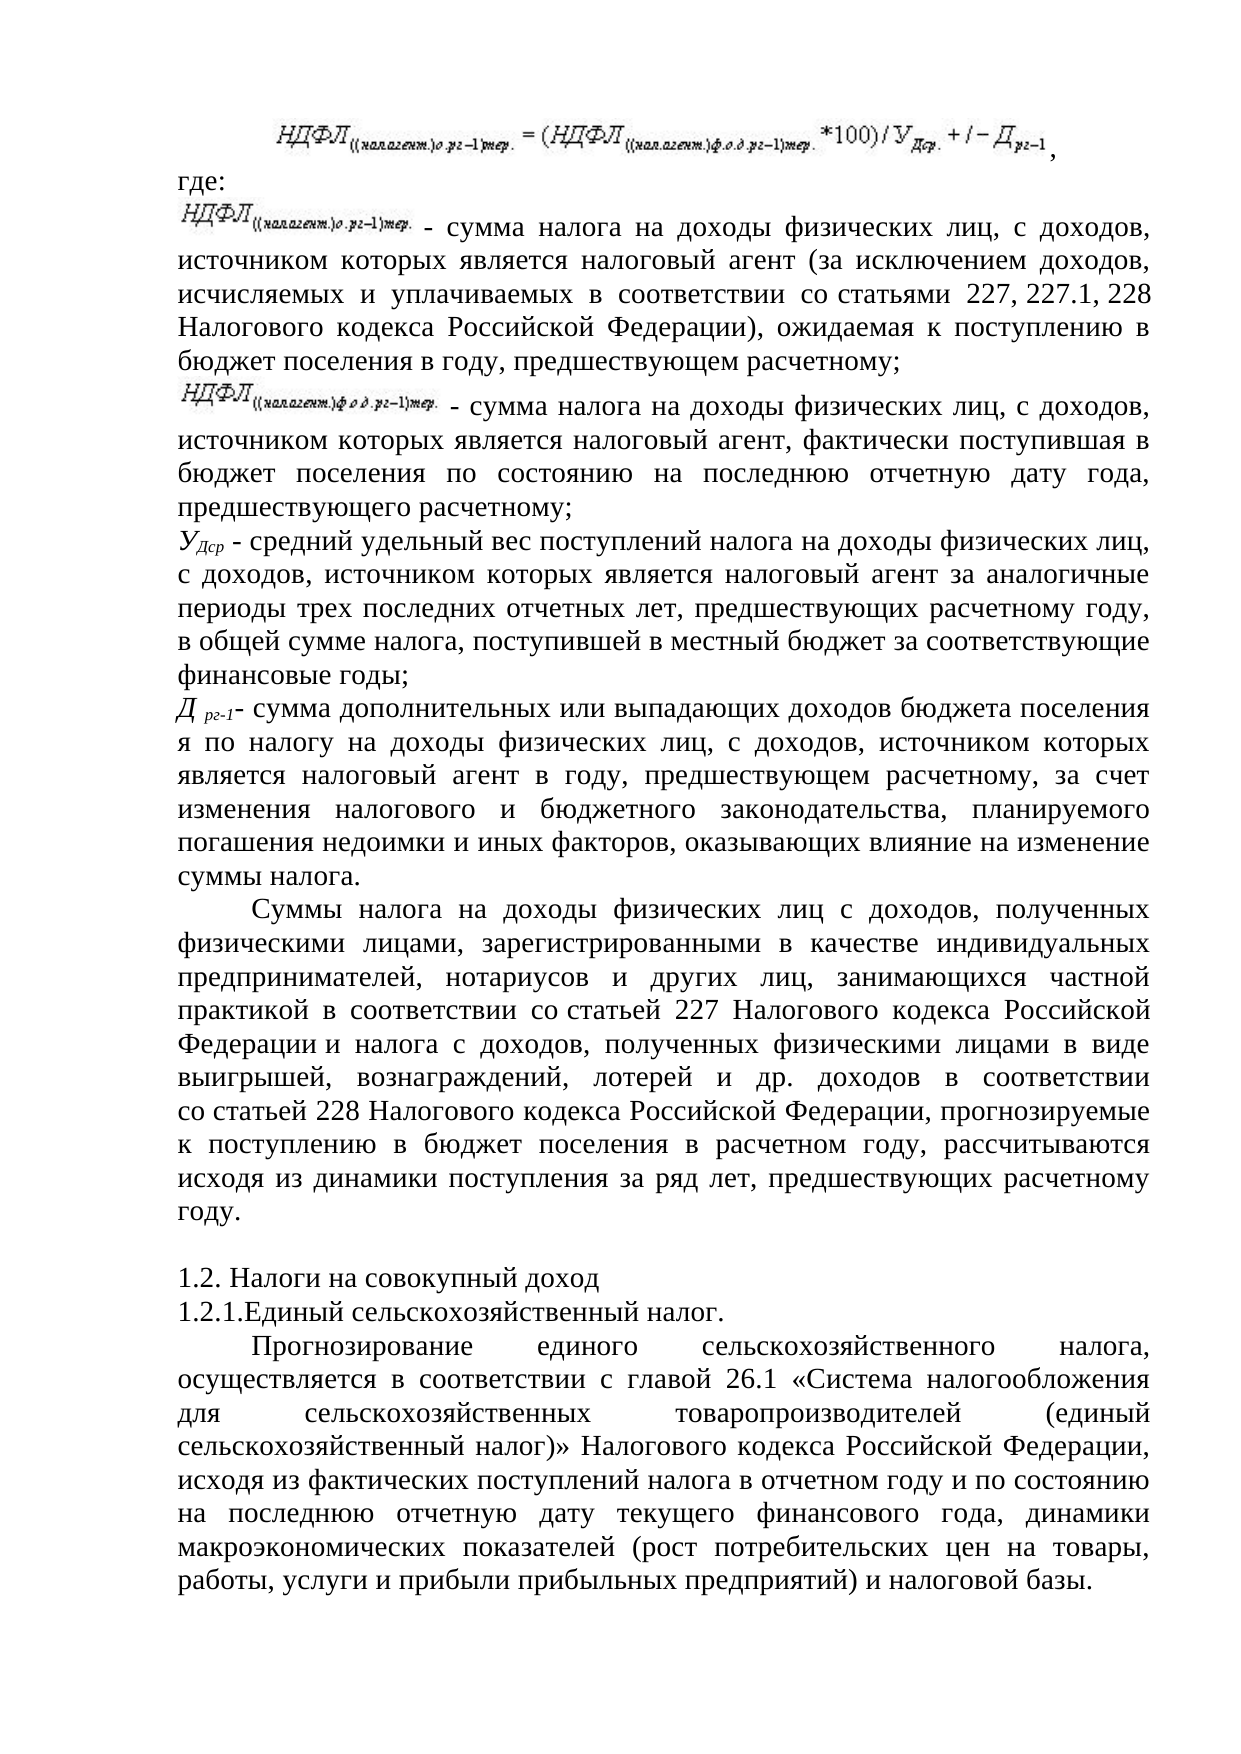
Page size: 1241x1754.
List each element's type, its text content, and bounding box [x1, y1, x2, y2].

text 1.2.1.Единый сельскохозяйственный налог. [177, 1294, 1152, 1328]
text - сумма налога на доходы физических лиц, с доходов, источником которых является налоговый агент (за исключением доходов, исчисляемых и уплачиваемых в соответствии со статьями 227, 227.1, 228 Налогового кодекса Российской Федерации), ожидаемая к поступлению в бюджет поселения в году, предшествующем расчетному; [177, 197, 1152, 377]
picture [272, 118, 1050, 158]
picture [177, 197, 416, 237]
text Д рг-1- сумма дополнительных или выпадающих доходов бюджета поселения я по налогу на доходы физических лиц, с доходов, источником которых является налоговый агент в году, предшествующем расчетному, за счет изменения налогового и бюджетного законодательства, планируемого погашения недоимки и иных факторов, оказывающих влияние на изменение суммы налога. [177, 690, 1152, 892]
text где: [177, 163, 1152, 197]
text Прогнозирование единого сельскохозяйственного налога, осуществляется в соответствии с главой 26.1 «Система налогообложения для сельскохозяйственных товаропроизводителей (единый сельскохозяйственный налог)» Налогового кодекса Российской Федерации, исходя из фактических поступлений налога в отчетном году и по состоянию на последнюю отчетную дату текущего финансового года, динамики макроэкономических показателей (рост потребительских цен на товары, работы, услуги и прибыли прибыльных предприятий) и налоговой базы. [177, 1328, 1152, 1596]
text - сумма налога на доходы физических лиц, с доходов, источником которых является налоговый агент, фактически поступившая в бюджет поселения по состоянию на последнюю отчетную дату года, предшествующего расчетному; [177, 377, 1152, 523]
text Суммы налога на доходы физических лиц с доходов, полученных физическими лицами, зарегистрированными в качестве индивидуальных предпринимателей, нотариусов и других лиц, занимающихся частной практикой в соответствии со статьей 227 Налогового кодекса Российской Федерации и налога с доходов, полученных физическими лицами в виде выигрышей, вознаграждений, лотерей и др. доходов в соответствии со статьей 228 Налогового кодекса Российской Федерации, прогнозируемые к поступлению в бюджет поселения в расчетном году, рассчитываются исходя из динамики поступления за ряд лет, предшествующих расчетному году. [177, 892, 1152, 1227]
picture [177, 376, 442, 416]
text УДср - средний удельный вес поступлений налога на доходы физических лиц, с доходов, источником которых является налоговый агент за аналогичные периоды трех последних отчетных лет, предшествующих расчетному году, в общей сумме налога, поступившей в местный бюджет за соответствующие финансовые годы; [177, 523, 1152, 690]
text 1.2. Налоги на совокупный доход [177, 1261, 1152, 1294]
